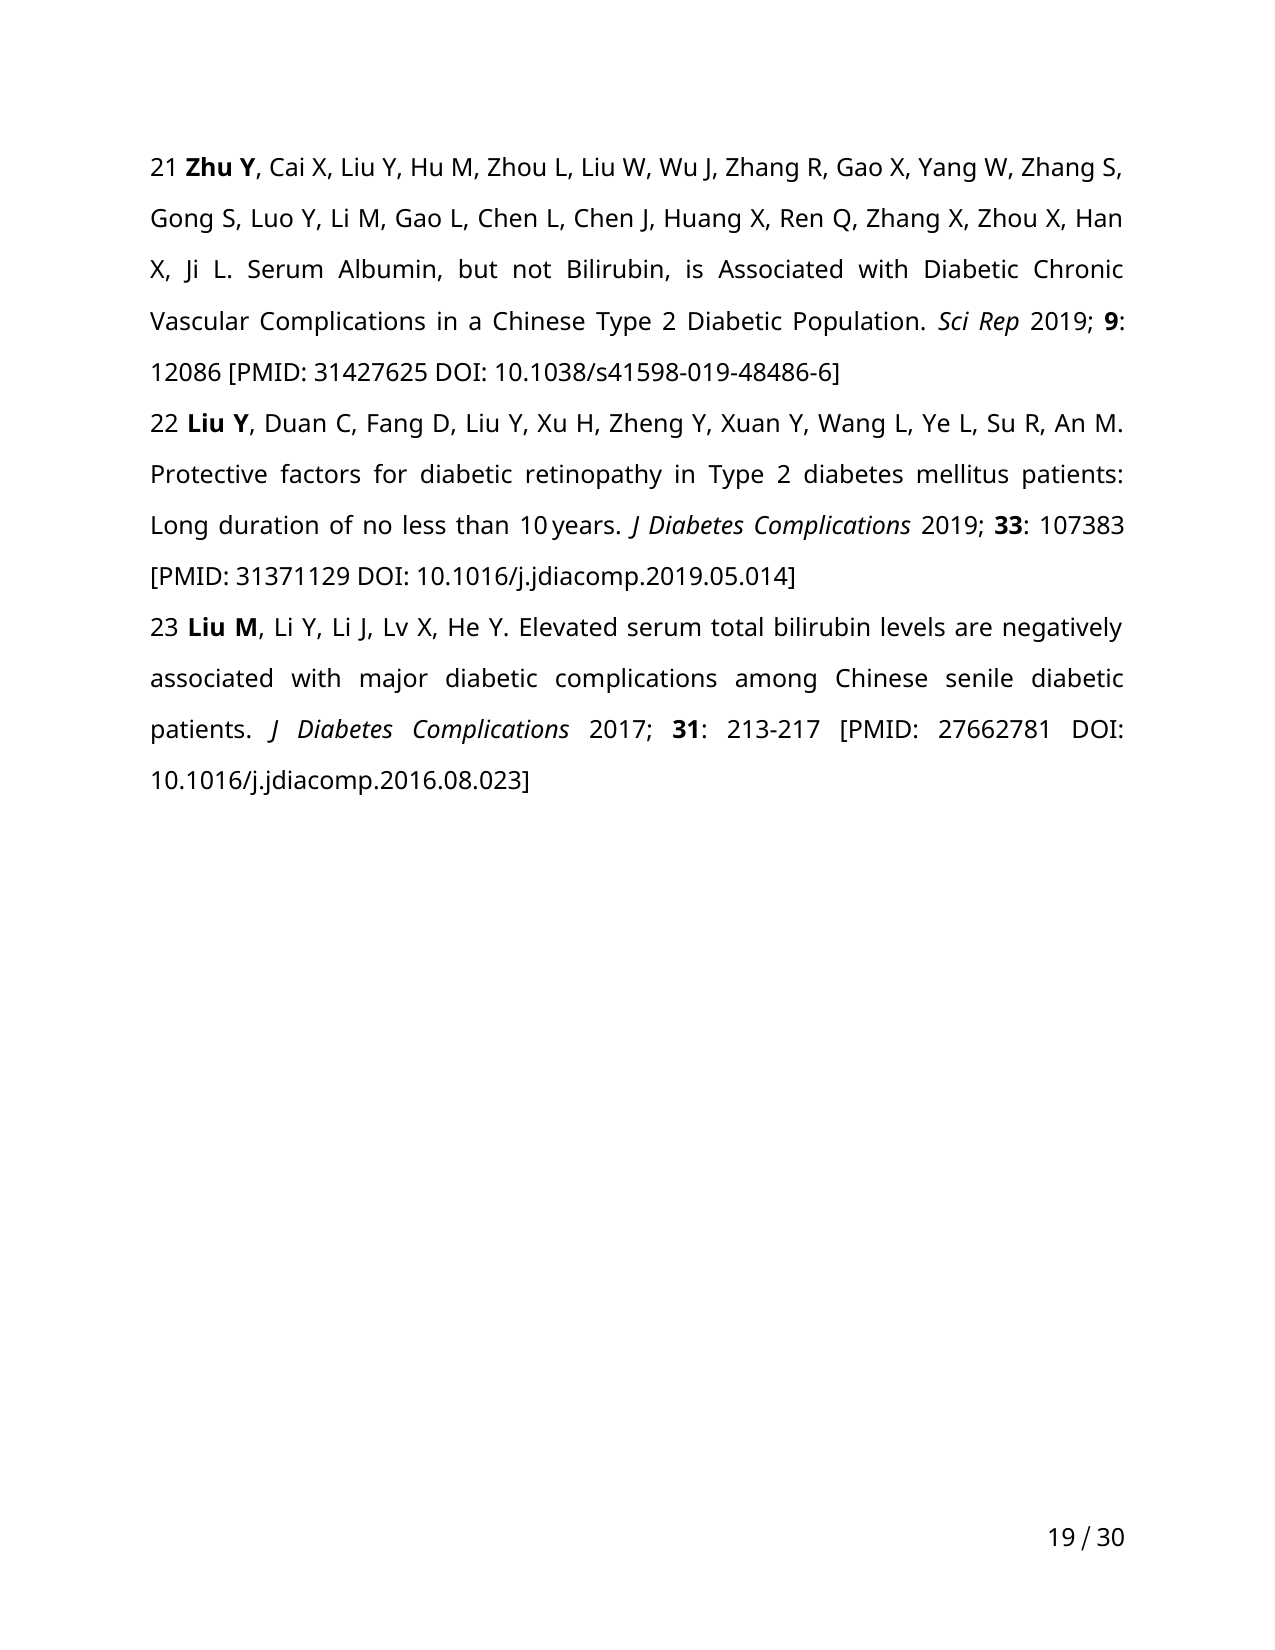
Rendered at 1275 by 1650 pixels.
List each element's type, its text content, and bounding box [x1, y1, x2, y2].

text 23 Liu M, Li Y, Li J, Lv X, He Y. Elevated serum total bilirubin levels are negatively associated with major diabetic complications among Chinese senile diabetic patients. J Diabetes Complications 2017; 31: 213-217 [PMID: 27662781 DOI: 10.1016/j.jdiacomp.2016.08.023] [150, 609, 1125, 797]
text 21 Zhu Y, Cai X, Liu Y, Hu M, Zhou L, Liu W, Wu J, Zhang R, Gao X, Yang W, Zhang S, Gong S, Luo Y, Li M, Gao L, Chen L, Chen J, Huang X, Ren Q, Zhang X, Zhou X, Han X, Ji L. Serum Albumin, but not Bilirubin, is Associated with Diabetic Chronic Vascular Complications in a Chinese Type 2 Diabetic Population. Sci Rep 2019; 9: 12086 [PMID: 31427625 DOI: 10.1038/s41598-019-48486-6] [150, 150, 1125, 388]
text 22 Liu Y, Duan C, Fang D, Liu Y, Xu H, Zheng Y, Xuan Y, Wang L, Ye L, Su R, An M. Protective factors for diabetic retinopathy in Type 2 diabetes mellitus patients: Long duration of no less than 10 years. J Diabetes Complications 2019; 33: 107383 [PMID: 31371129 DOI: 10.1016/j.jdiacomp.2019.05.014] [150, 405, 1125, 592]
